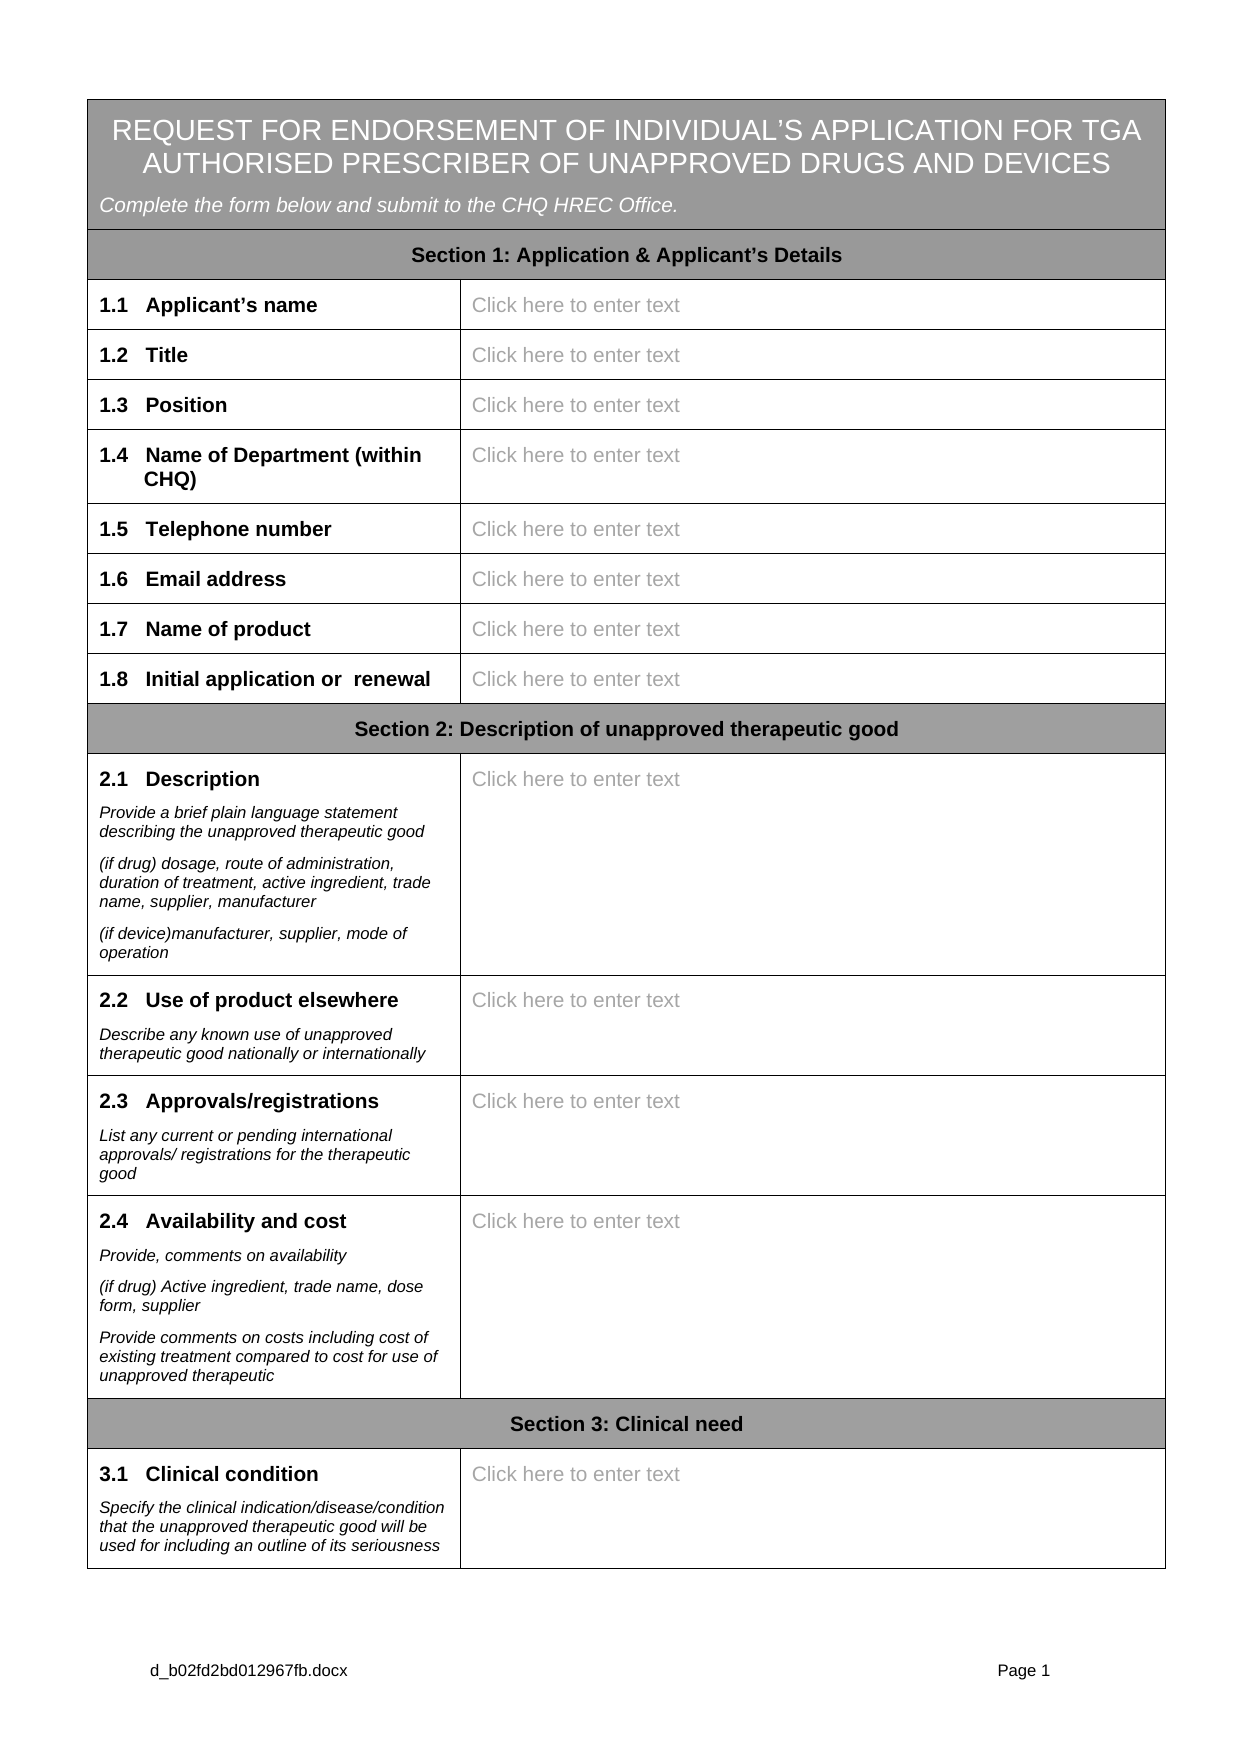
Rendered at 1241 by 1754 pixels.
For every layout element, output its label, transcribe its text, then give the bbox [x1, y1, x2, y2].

table_cell 1.8 Initial application or renewal [88, 654, 460, 703]
table_header REQUEST FOR ENDORSEMENT OF INDIVIDUAL’S APPLICATION FOR TGA AUTHORISED PRESCRIBER OF UNAPPROVED DRUGS AND DEVICES Complete the form below and submit to the CHQ HREC Office. [88, 100, 1165, 229]
table_cell Click here to enter text [461, 754, 1165, 974]
table_cell Click here to enter text [461, 430, 1165, 503]
table_cell 1.3 Position [88, 380, 460, 429]
table_cell 3.1 Clinical condition Specify the clinical indication/disease/condition that the unapproved therapeutic good will be used for including an outline of its seriousness [88, 1449, 460, 1568]
table_cell 1.2 Title [88, 330, 460, 379]
table_cell Section 1: Application & Applicant’s Details [88, 230, 1165, 279]
table_cell 1.6 Email address [88, 554, 460, 603]
table_cell Section 3: Clinical need [88, 1399, 1165, 1448]
table_cell 2.2 Use of product elsewhere Describe any known use of unapproved therapeutic good nationally or internationally [88, 976, 460, 1075]
table_cell Click here to enter text [461, 380, 1165, 429]
table_cell Click here to enter text [461, 1076, 1165, 1195]
table_cell 2.1 Description Provide a brief plain language statement describing the unapproved therapeutic good (if drug) dosage, route of administration, duration of treatment, active ingredient, trade name, supplier, manufacturer (if device)manufacturer, supplier, mode of operation [88, 754, 460, 974]
table_cell Click here to enter text [461, 330, 1165, 379]
table_cell 1.5 Telephone number [88, 504, 460, 553]
table_cell Section 2: Description of unapproved therapeutic good [88, 704, 1165, 753]
table_cell 1.4 Name of Department (within CHQ) [88, 430, 460, 503]
table_cell Click here to enter text [461, 1196, 1165, 1398]
table_cell 2.4 Availability and cost Provide, comments on availability (if drug) Active ingredient, trade name, dose form, supplier Provide comments on costs including cost of existing treatment compared to cost for use of unapproved therapeutic [88, 1196, 460, 1398]
table_cell 1.1 Applicant’s name [88, 280, 460, 329]
table_cell Click here to enter text [461, 604, 1165, 653]
table_cell Click here to enter text [461, 976, 1165, 1075]
table_cell Click here to enter text [461, 280, 1165, 329]
table_cell Click here to enter text [461, 504, 1165, 553]
table_cell Click here to enter text [461, 1449, 1165, 1568]
table_cell 1.7 Name of product [88, 604, 460, 653]
table_cell Click here to enter text [461, 654, 1165, 703]
table_cell Click here to enter text [461, 554, 1165, 603]
table_cell 2.3 Approvals/registrations List any current or pending international approvals/ registrations for the therapeutic good [88, 1076, 460, 1195]
